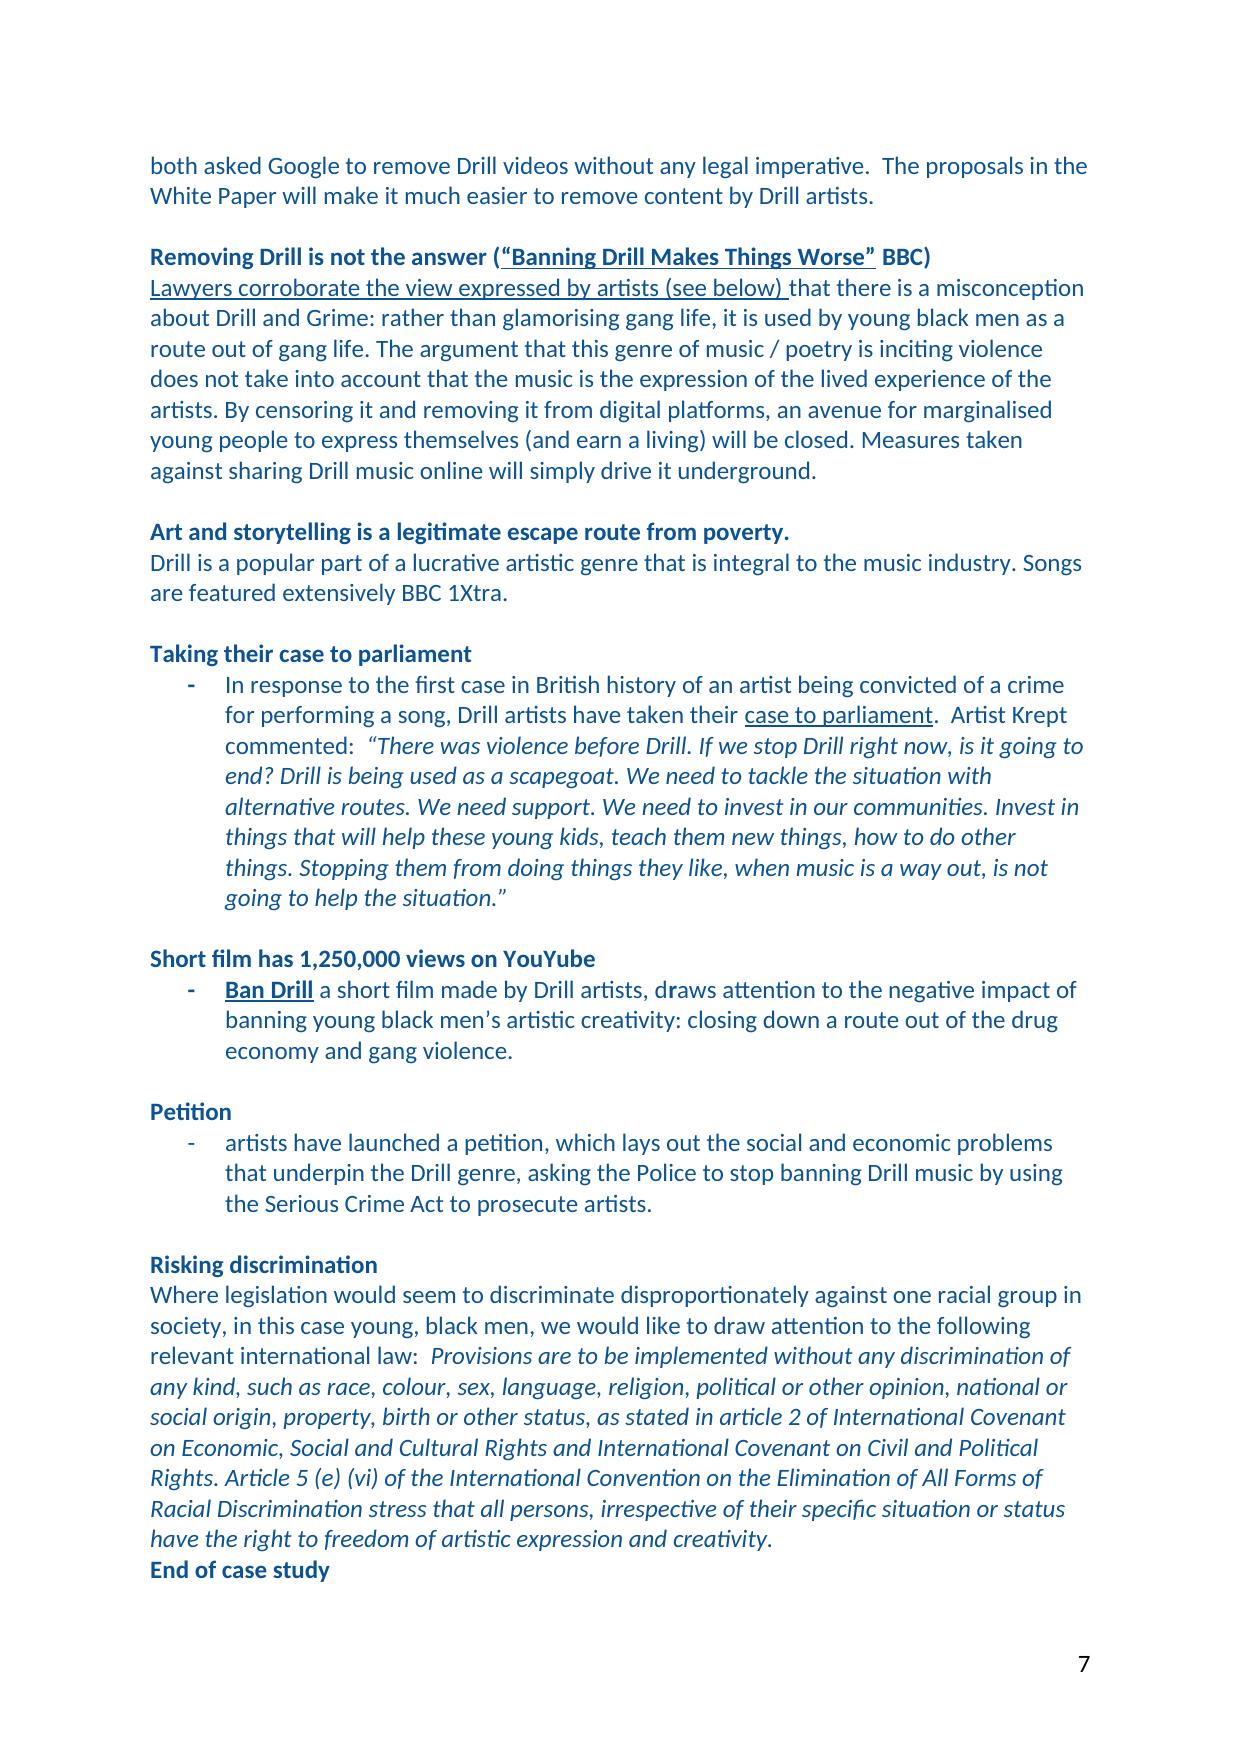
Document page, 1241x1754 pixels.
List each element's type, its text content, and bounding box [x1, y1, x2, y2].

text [150, 150, 1090, 211]
text Petition [150, 1096, 1090, 1127]
text Risking discrimination [150, 1249, 1090, 1279]
text Taking their case to parliament [150, 638, 1090, 669]
list artists have launched a petition, which lays out the social and economic problems that underpin the Drill genre, asking the Police to stop banning Drill music by using the Serious Crime Act to prosecute artists. [187, 1127, 1090, 1218]
list In response to the first case in British history of an artist being convicted of a crime for performing a song, Drill artists have taken their case to parliament. Artist Krept commented: “There was violence before Drill. If we stop Drill right now, is it going to end? Drill is being used as a scapegoat. We need to tackle the situation with alternative routes. We need support. We need to invest in our communities. Invest in things that will help these young kids, teach them new things, how to do other things. Stopping them from doing things they like, when music is a way out, is not going to help the situation.” [187, 669, 1090, 913]
text Drill is a popular part of a lucrative artistic genre that is integral to the music industry. Songs are featured extensively BBC 1Xtra. [150, 547, 1090, 608]
text Lawyers corroborate the view expressed by artists (see below) that there is a misconception about Drill and Grime: rather than glamorising gang life, it is used by young black men as a route out of gang life. The argument that this genre of music / poetry is inciting violence does not take into account that the music is the expression of the lived experience of the artists. By censoring it and removing it from digital platforms, an avenue for marginalised young people to express themselves (and earn a living) will be closed. Measures taken against sharing Drill music online will simply drive it underground. [150, 272, 1090, 486]
text Where legislation would seem to discriminate disproportionately against one racial group in society, in this case young, black men, we would like to draw attention to the following relevant international law: Provisions are to be implemented without any discrimination of any kind, such as race, colour, sex, language, religion, political or other opinion, national or social origin, property, birth or other status, as stated in article 2 of International Covenant on Economic, Social and Cultural Rights and International Covenant on Civil and Political Rights. Article 5 (e) (vi) of the International Convention on the Elimination of All Forms of Racial Discrimination stress that all persons, irrespective of their specific situation or status have the right to freedom of artistic expression and creativity. End of case study [150, 1279, 1090, 1584]
list Ban Drill a short film made by Drill artists, draws attention to the negative impact of banning young black men’s artistic creativity: closing down a route out of the drug economy and gang violence. [187, 974, 1090, 1066]
text Removing Drill is not the answer (“Banning Drill Makes Things Worse” BBC) [150, 242, 1090, 272]
text Art and storytelling is a legitimate escape route from poverty. [150, 516, 1090, 547]
text Short film has 1,250,000 views on YouYube [150, 943, 1090, 974]
